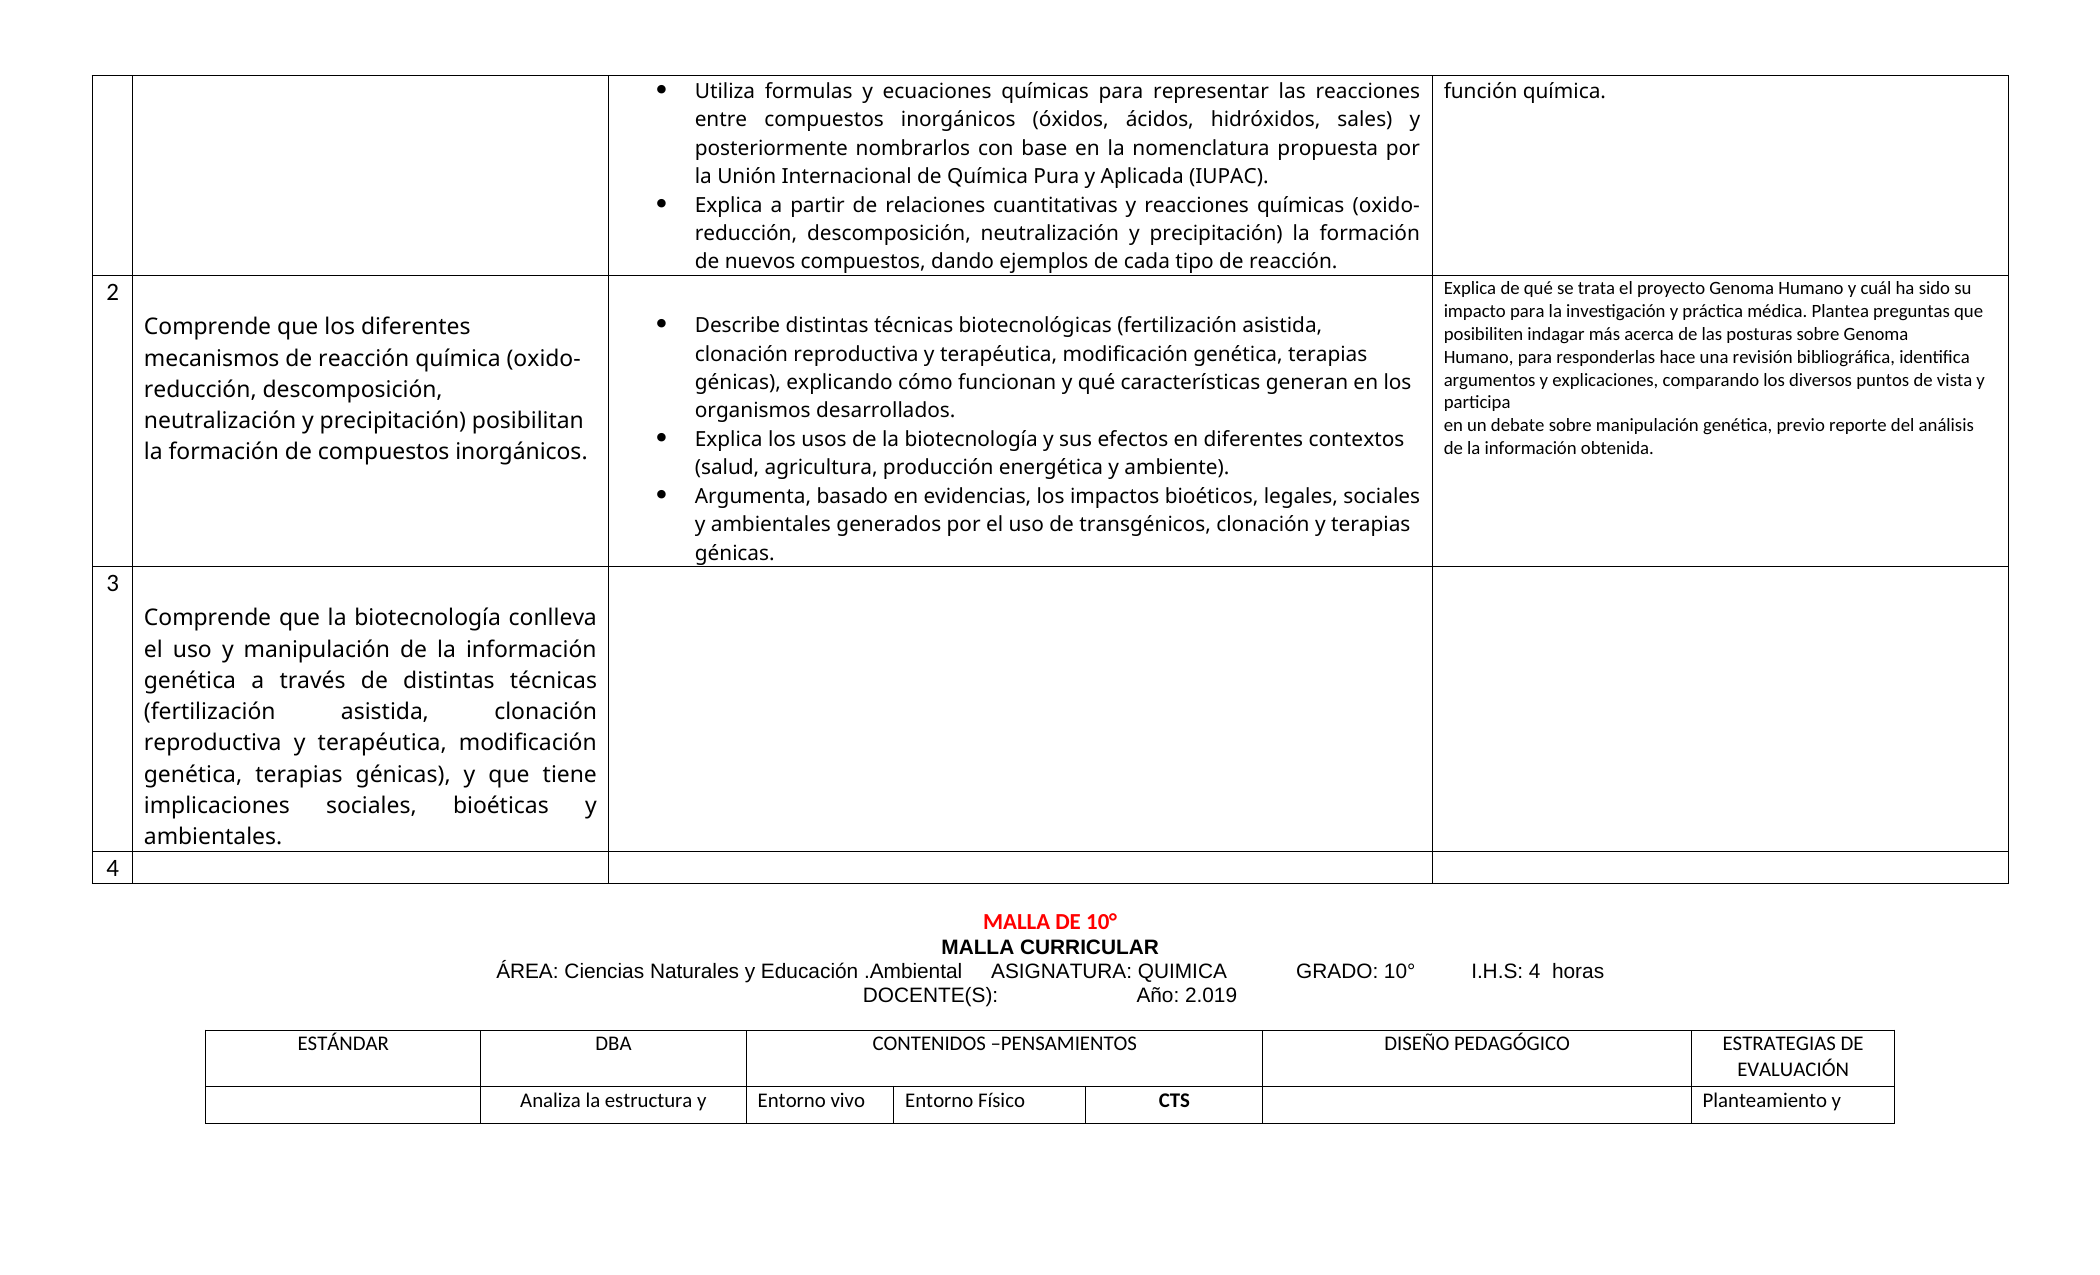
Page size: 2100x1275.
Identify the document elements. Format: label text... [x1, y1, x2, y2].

table_cell Comprende que la biotecnología conlleva el uso y manipulación de la información genética a través de distintas técnicas (fertilización asistida, clonación reproductiva y terapéutica, modificación genética, terapias génicas), y que tiene implicaciones sociales, bioéticas y ambientales. [133, 567, 608, 851]
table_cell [206, 1087, 480, 1123]
table_cell Explica de qué se trata el proyecto Genoma Humano y cuál ha sido su impacto para la investigación y práctica médica. Plantea preguntas que posibiliten indagar más acerca de las posturas sobre Genoma Humano, para responderlas hace una revisión bibliográfica, identifica argumentos y explicaciones, comparando los diversos puntos de vista y participa en un debate sobre manipulación genética, previo reporte del análisis de la información obtenida. [1433, 276, 2008, 566]
table_cell [1433, 567, 2008, 851]
table_header DBA [481, 1031, 746, 1086]
table_cell [609, 852, 1432, 883]
table_cell [133, 852, 608, 883]
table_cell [1692, 1087, 1894, 1123]
table_cell 3 [93, 567, 132, 851]
table_cell 1 [93, 76, 132, 275]
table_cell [1433, 76, 2008, 275]
table_cell 4 [93, 852, 132, 883]
text ÁREA: Ciencias Naturales y Educación .Ambiental ASIGNATURA: QUIMICA GRADO: 10° I.H.S: 4 horas [75, 959, 2025, 983]
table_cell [1263, 1087, 1691, 1123]
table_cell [133, 76, 608, 275]
table_header ESTRATEGIAS DE EVALUACIÓN [1692, 1031, 1894, 1086]
table_cell CTS [1086, 1087, 1262, 1123]
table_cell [481, 1087, 746, 1123]
table_cell 2 [93, 276, 132, 566]
table_header ESTÁNDAR [206, 1031, 480, 1086]
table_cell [609, 76, 1432, 275]
text DOCENTE(S): Año: 2.019 [75, 983, 2025, 1007]
table_cell [609, 567, 1432, 851]
table_cell Entorno vivo [747, 1087, 893, 1123]
table_header DISEÑO PEDAGÓGICO [1263, 1031, 1691, 1086]
table_cell Entorno Físico [894, 1087, 1085, 1123]
table_cell Describe distintas técnicas biotecnológicas (fertilización asistida, clonación reproductiva y terapéutica, modificación genética, terapias génicas), explicando cómo funcionan y qué características generan en los organismos desarrollados. Explica los usos de la biotecnología y sus efectos en diferentes contextos (salud, agricultura, producción energética y ambiente). Argumenta, basado en evidencias, los impactos bioéticos, legales, sociales y ambientales generados por el uso de transgénicos, clonación y terapias génicas. [609, 276, 1432, 566]
table_header CONTENIDOS –PENSAMIENTOS [747, 1031, 1262, 1086]
table_cell [1433, 852, 2008, 883]
text MALLA DE 10° [75, 907, 2025, 935]
table_cell Comprende que los diferentes mecanismos de reacción química (oxido-reducción, descomposición, neutralización y precipitación) posibilitan la formación de compuestos inorgánicos. [133, 276, 608, 566]
text MALLA CURRICULAR [75, 935, 2025, 959]
